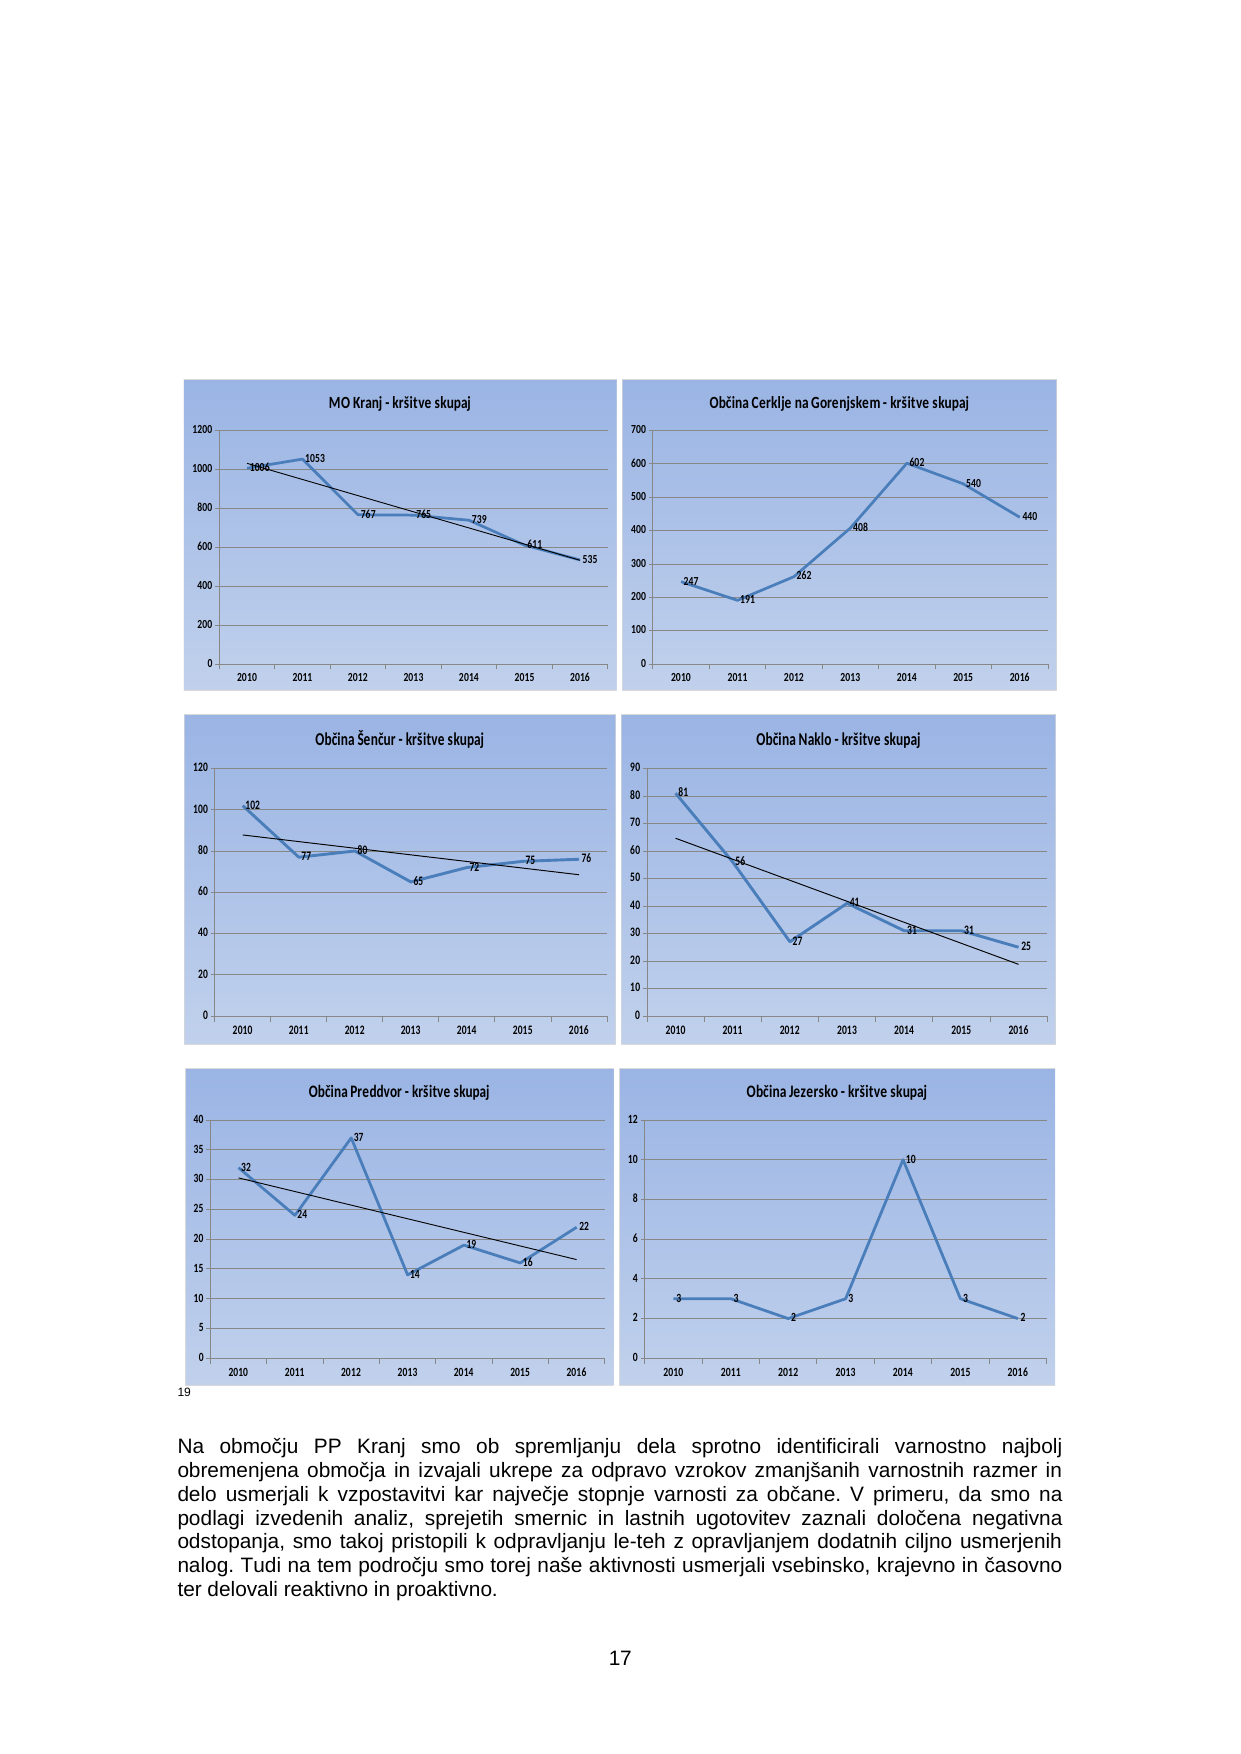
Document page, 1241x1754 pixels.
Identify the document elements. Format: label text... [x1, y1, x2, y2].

text 19 [177, 1386, 1063, 1409]
text Na območju PP Kranj smo ob spremljanju dela sprotno identificirali varnostno najbolj obremenjena območja in izvajali ukrepe za odpravo vzrokov zmanjšanih varnostnih razmer in delo usmerjali k vzpostavitvi kar največje stopnje varnosti za občane. V primeru, da smo na podlagi izvedenih analiz, sprejetih smernic in lastnih ugotovitev zaznali določena negativna odstopanja, smo takoj pristopili k odpravljanju le-teh z opravljanjem dodatnih ciljno usmerjenih nalog. Tudi na tem področju smo torej naše aktivnosti usmerjali vsebinsko, krajevno in časovno ter delovali reaktivno in proaktivno. [177, 1433, 1063, 1601]
